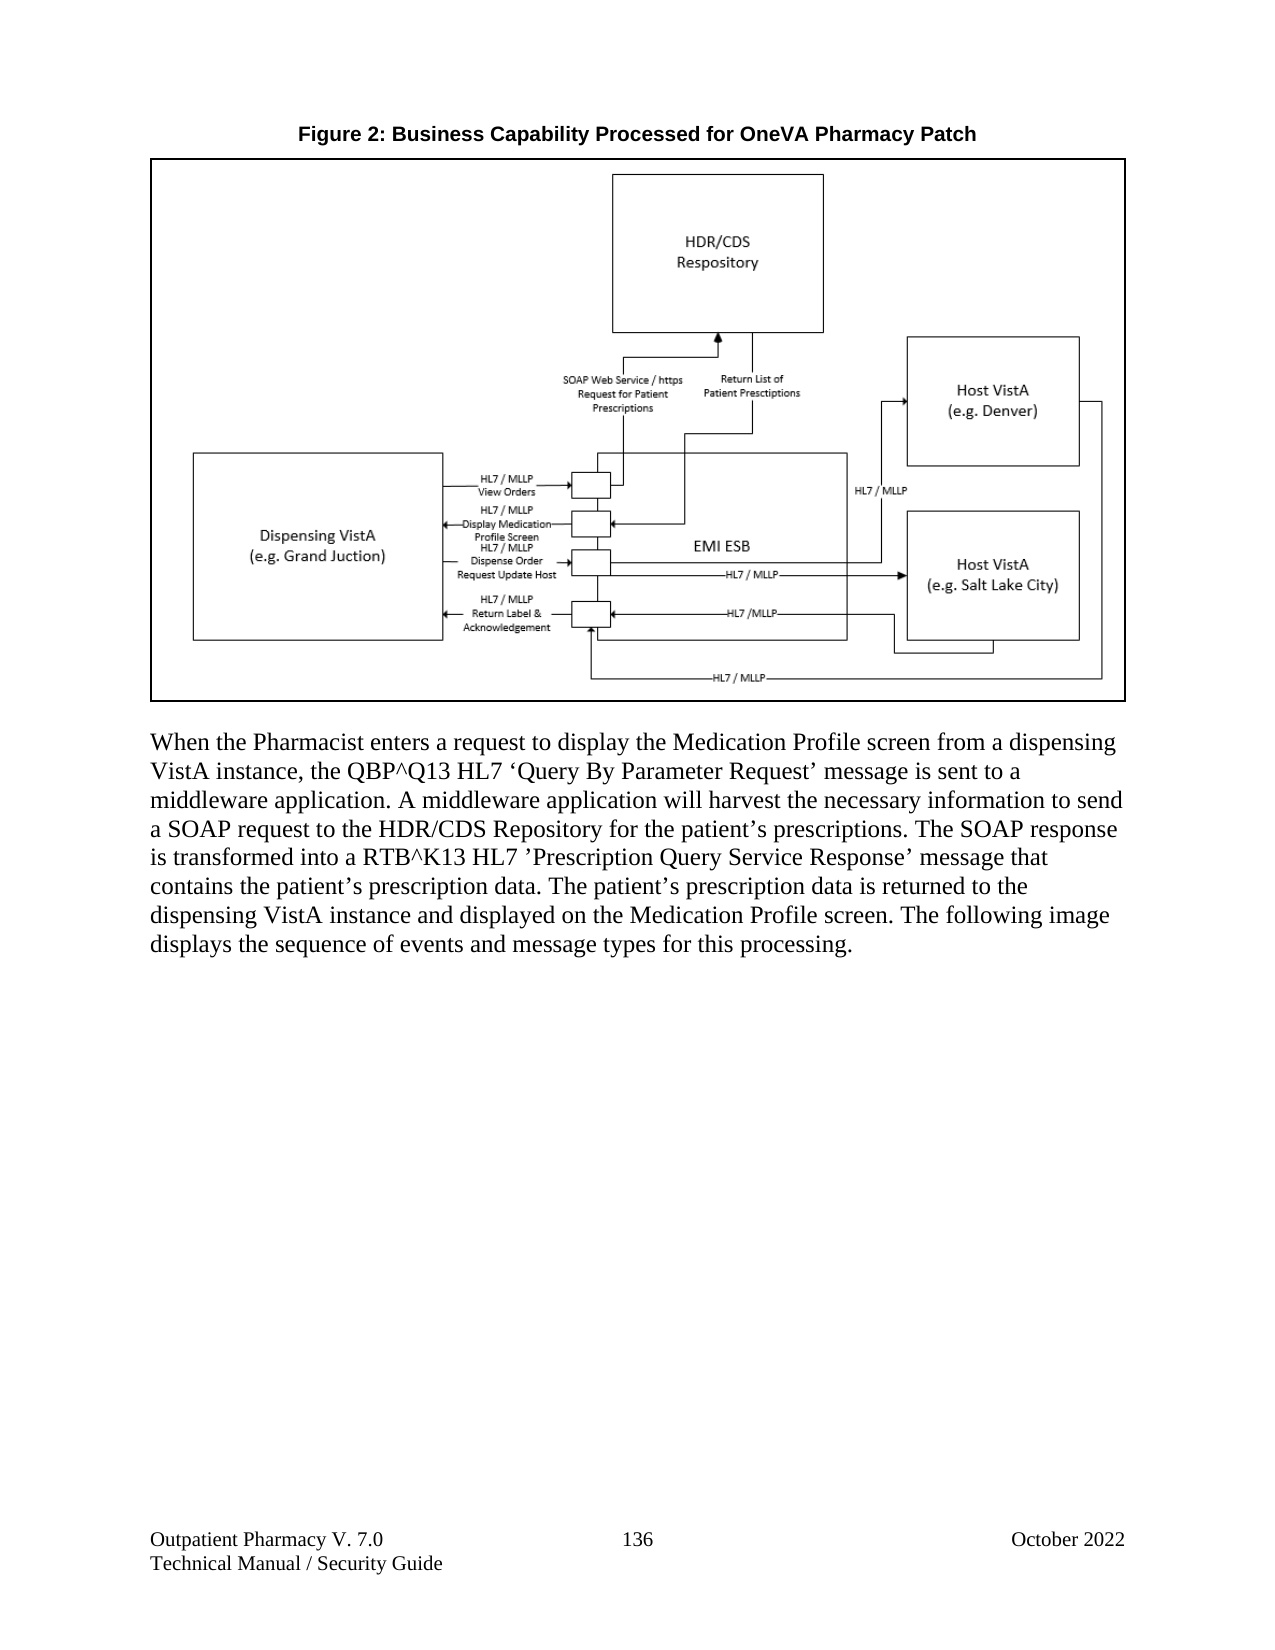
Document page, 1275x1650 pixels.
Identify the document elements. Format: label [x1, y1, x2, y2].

picture [152, 160, 1124, 700]
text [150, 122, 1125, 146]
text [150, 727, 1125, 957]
